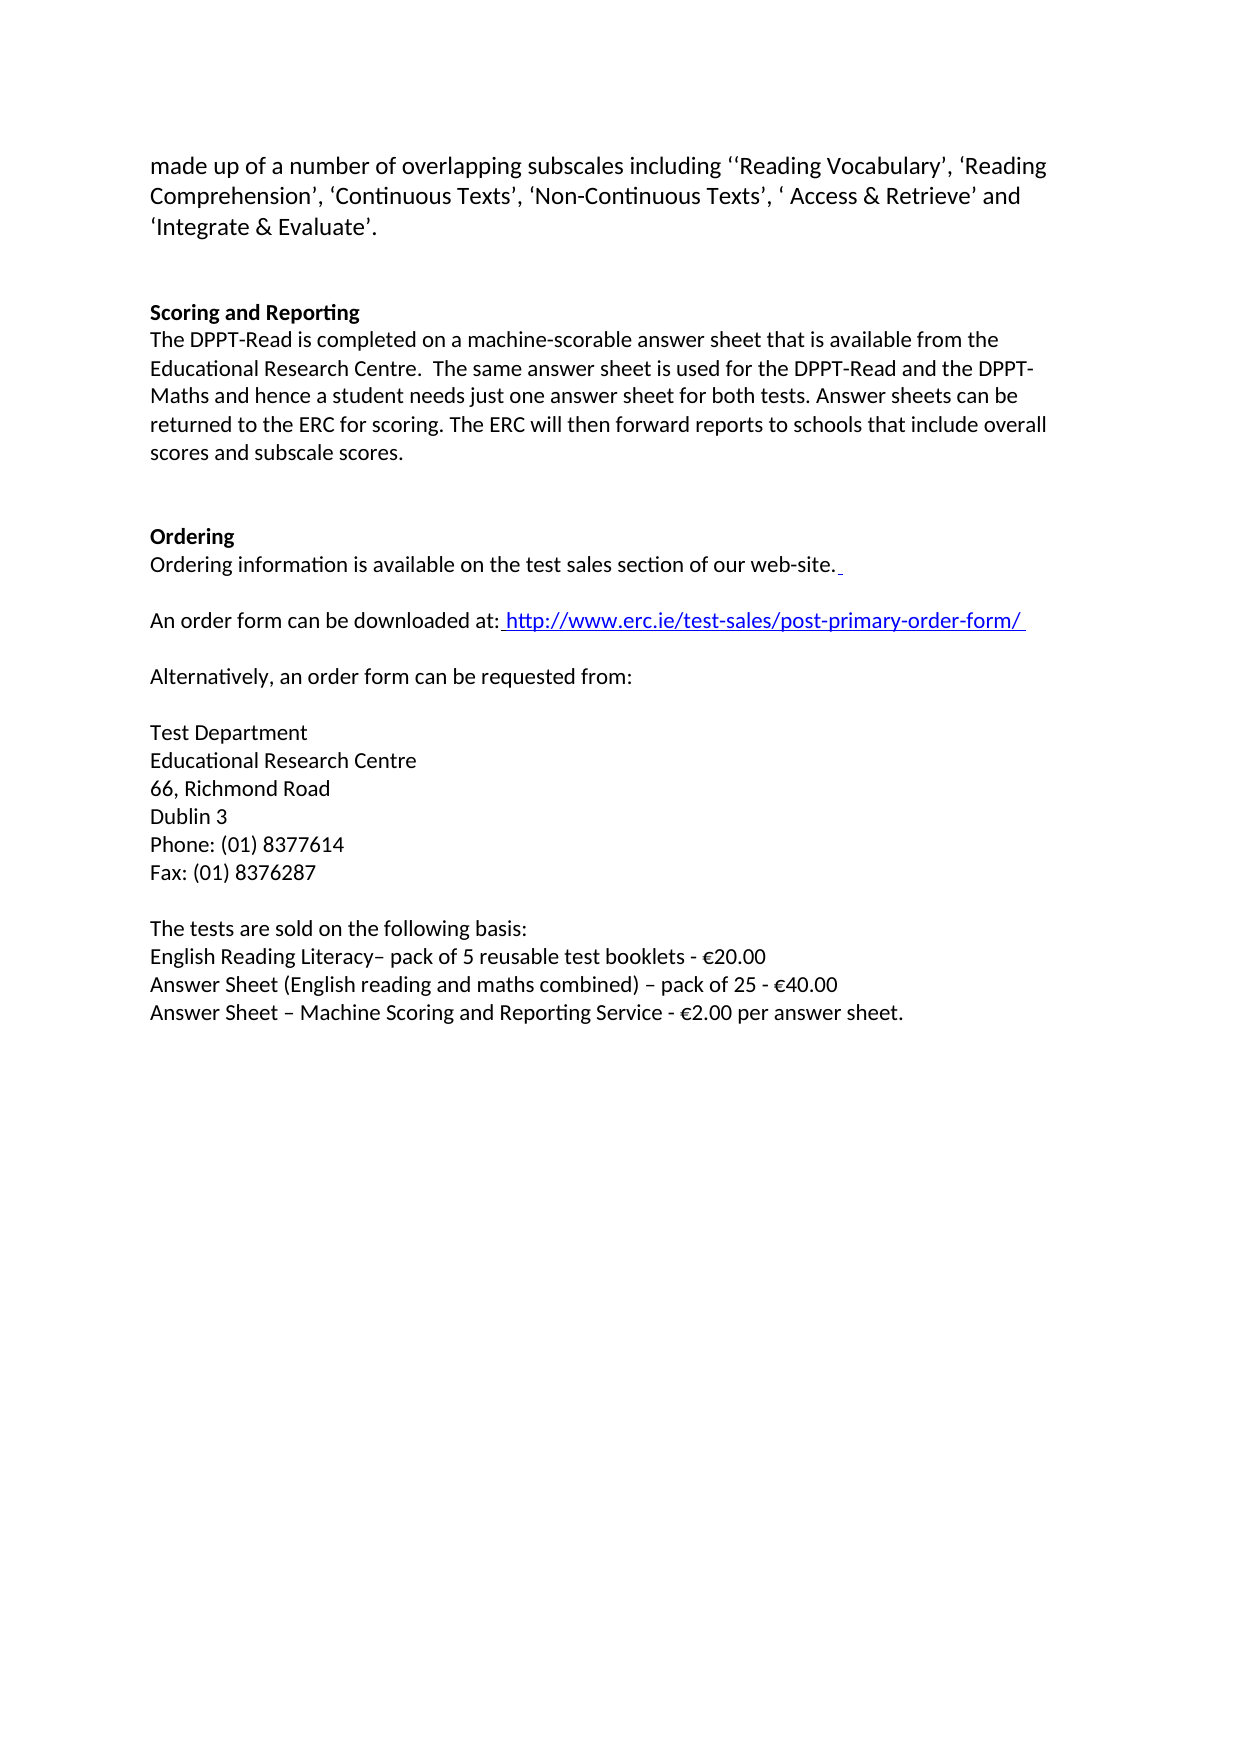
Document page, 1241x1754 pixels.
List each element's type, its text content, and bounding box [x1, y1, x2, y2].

text Dublin 3 [150, 802, 1090, 830]
text Phone: (01) 8377614 [150, 830, 1090, 858]
text Ordering [150, 522, 1090, 550]
text An order form can be downloaded at: http://www.erc.ie/test-sales/post-primary-order-form/ [150, 606, 1090, 634]
text The DPPT-Read is completed on a machine-scorable answer sheet that is available from the Educational Research Centre. The same answer sheet is used for the DPPT-Read and the DPPT-Maths and hence a student needs just one answer sheet for both tests. Answer sheets can be returned to the ERC for scoring. The ERC will then forward reports to schools that include overall scores and subscale scores. [150, 326, 1080, 466]
text Alternatively, an order form can be requested from: [150, 662, 1090, 690]
text Answer Sheet – Machine Scoring and Reporting Service - €2.00 per answer sheet. [150, 998, 1090, 1026]
text Answer Sheet (English reading and maths combined) – pack of 25 - €40.00 [150, 970, 1090, 998]
text Ordering information is available on the test sales section of our web-site. [150, 550, 1090, 578]
text English Reading Literacy– pack of 5 reusable test booklets - €20.00 [150, 942, 1090, 970]
text Educational Research Centre [150, 746, 1090, 774]
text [150, 150, 1080, 242]
text 66, Richmond Road [150, 774, 1090, 802]
text Fax: (01) 8376287 [150, 858, 1090, 886]
text The tests are sold on the following basis: [150, 914, 1090, 942]
text Test Department [150, 718, 1090, 746]
text Scoring and Reporting [150, 298, 1080, 326]
